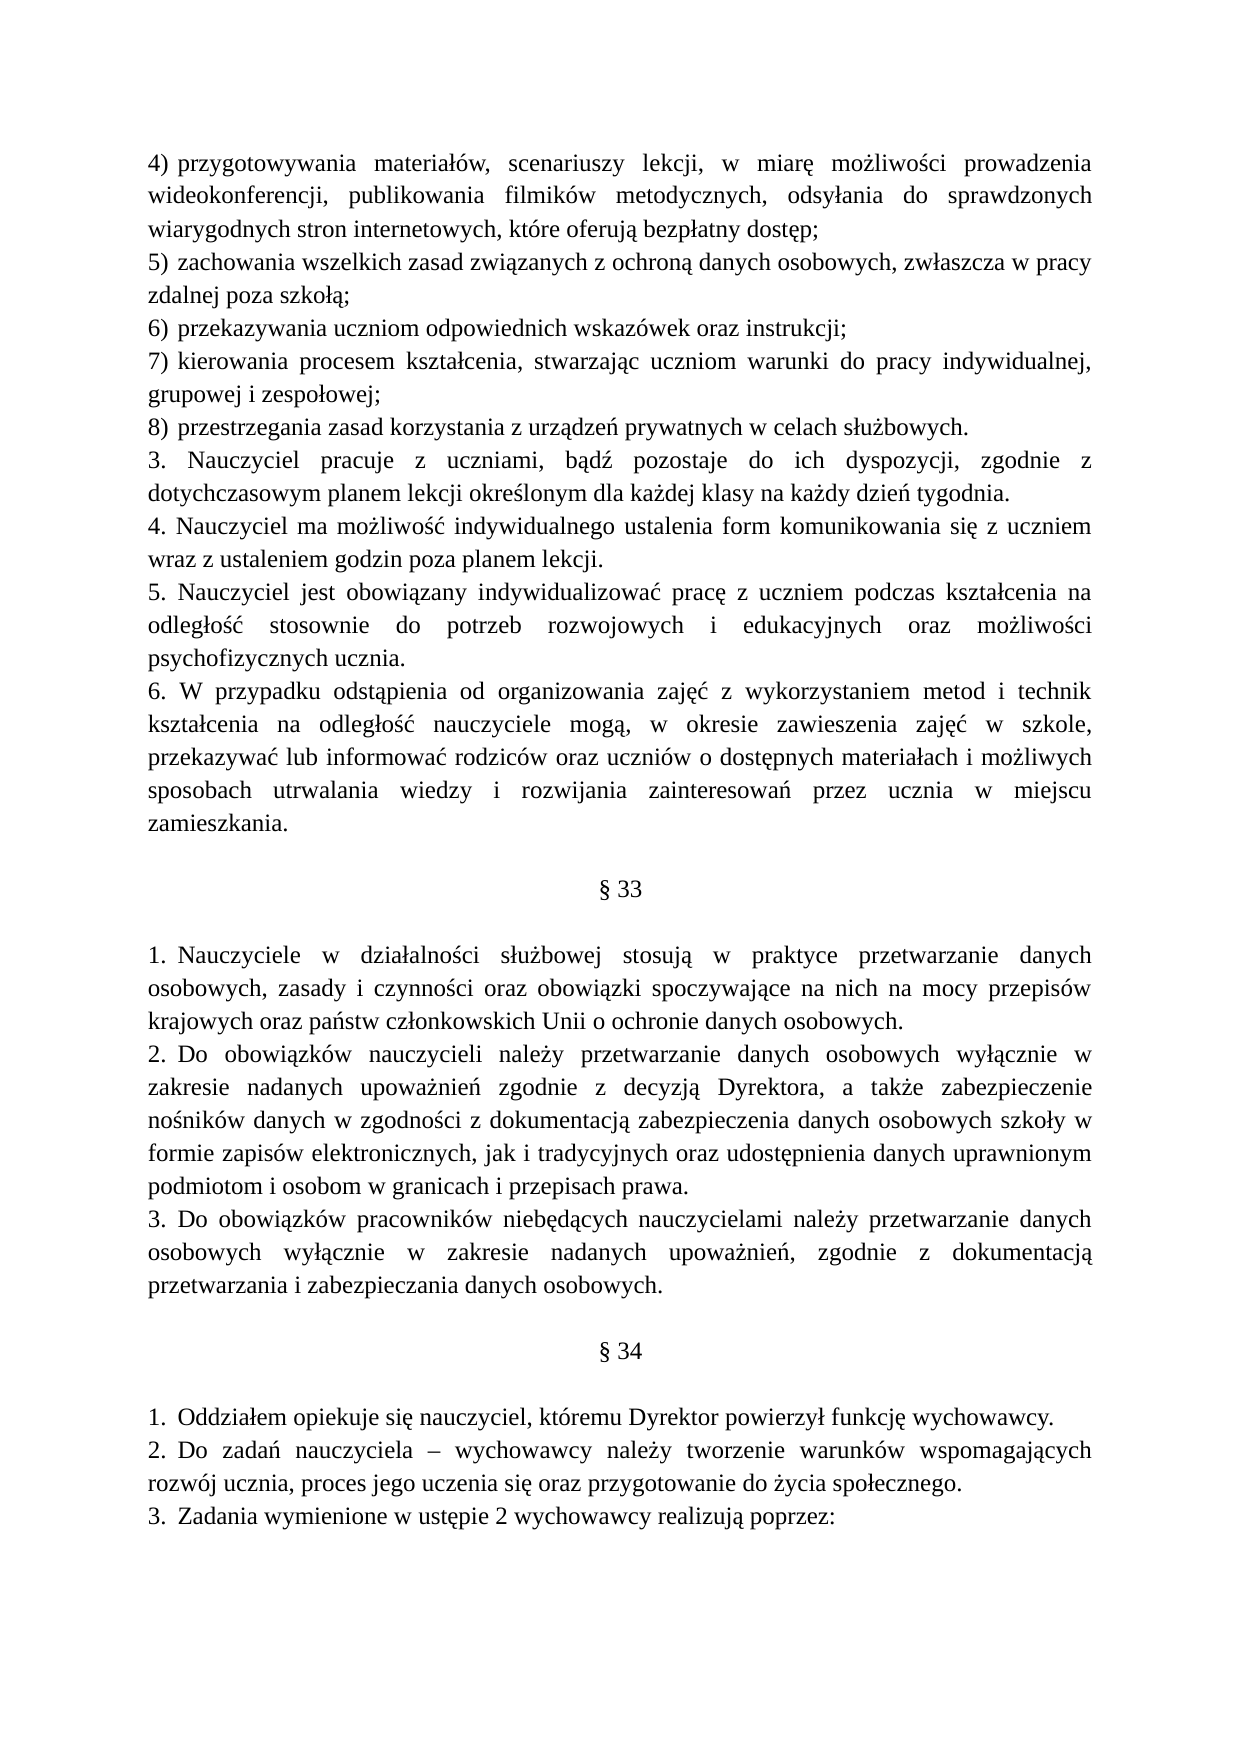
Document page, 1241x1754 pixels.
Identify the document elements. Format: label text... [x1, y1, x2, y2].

list Do obowiązków pracowników niebędących nauczycielami należy przetwarzanie danych osobowych wyłącznie w zakresie nadanych upoważnień, zgodnie z dokumentacją przetwarzania i zabezpieczania danych osobowych. [148, 1204, 1093, 1299]
list zachowania wszelkich zasad związanych z ochroną danych osobowych, zwłaszcza w pracy zdalnej poza szkołą; [148, 247, 1093, 308]
text 6. W przypadku odstąpienia od organizowania zajęć z wykorzystaniem metod i technik kształcenia na odległość nauczyciele mogą, w okresie zawieszenia zajęć w szkole, przekazywać lub informować rodziców oraz uczniów o dostępnych materiałach i możliwych sposobach utrwalania wiedzy i rozwijania zainteresowań przez ucznia w miejscu zamieszkania. [148, 676, 1093, 837]
text § 33 [148, 874, 1093, 903]
list Do obowiązków nauczycieli należy przetwarzanie danych osobowych wyłącznie w zakresie nadanych upoważnień zgodnie z decyzją Dyrektora, a także zabezpieczenie nośników danych w zgodności z dokumentacją zabezpieczenia danych osobowych szkoły w formie zapisów elektronicznych, jak i tradycyjnych oraz udostępnienia danych uprawnionym podmiotom i osobom w granicach i przepisach prawa. [148, 1039, 1093, 1200]
list Do zadań nauczyciela – wychowawcy należy tworzenie warunków wspomagających rozwój ucznia, proces jego uczenia się oraz przygotowanie do życia społecznego. [148, 1435, 1093, 1497]
list przygotowywania materiałów, scenariuszy lekcji, w miarę możliwości prowadzenia wideokonferencji, publikowania filmików metodycznych, odsyłania do sprawdzonych wiarygodnych stron internetowych, które oferują bezpłatny dostęp; [148, 148, 1093, 242]
list Nauczyciele w działalności służbowej stosują w praktyce przetwarzanie danych osobowych, zasady i czynności oraz obowiązki spoczywające na nich na mocy przepisów krajowych oraz państw członkowskich Unii o ochronie danych osobowych. [148, 940, 1093, 1035]
list przekazywania uczniom odpowiednich wskazówek oraz instrukcji; [148, 313, 1093, 341]
list Oddziałem opiekuje się nauczyciel, któremu Dyrektor powierzył funkcję wychowawcy. [148, 1402, 1093, 1431]
text 4. Nauczyciel ma możliwość indywidualnego ustalenia form komunikowania się z uczniem wraz z ustaleniem godzin poza planem lekcji. [148, 511, 1093, 573]
text 3. Nauczyciel pracuje z uczniami, bądź pozostaje do ich dyspozycji, zgodnie z dotychczasowym planem lekcji określonym dla każdej klasy na każdy dzień tygodnia. [148, 445, 1093, 507]
list kierowania procesem kształcenia, stwarzając uczniom warunki do pracy indywidualnej, grupowej i zespołowej; [148, 346, 1093, 407]
text 5. Nauczyciel jest obowiązany indywidualizować pracę z uczniem podczas kształcenia na odległość stosownie do potrzeb rozwojowych i edukacyjnych oraz możliwości psychofizycznych ucznia. [148, 577, 1093, 672]
list Zadania wymienione w ustępie 2 wychowawcy realizują poprzez: [148, 1501, 1093, 1530]
list przestrzegania zasad korzystania z urządzeń prywatnych w celach służbowych. [148, 412, 1093, 441]
text § 34 [148, 1336, 1093, 1365]
